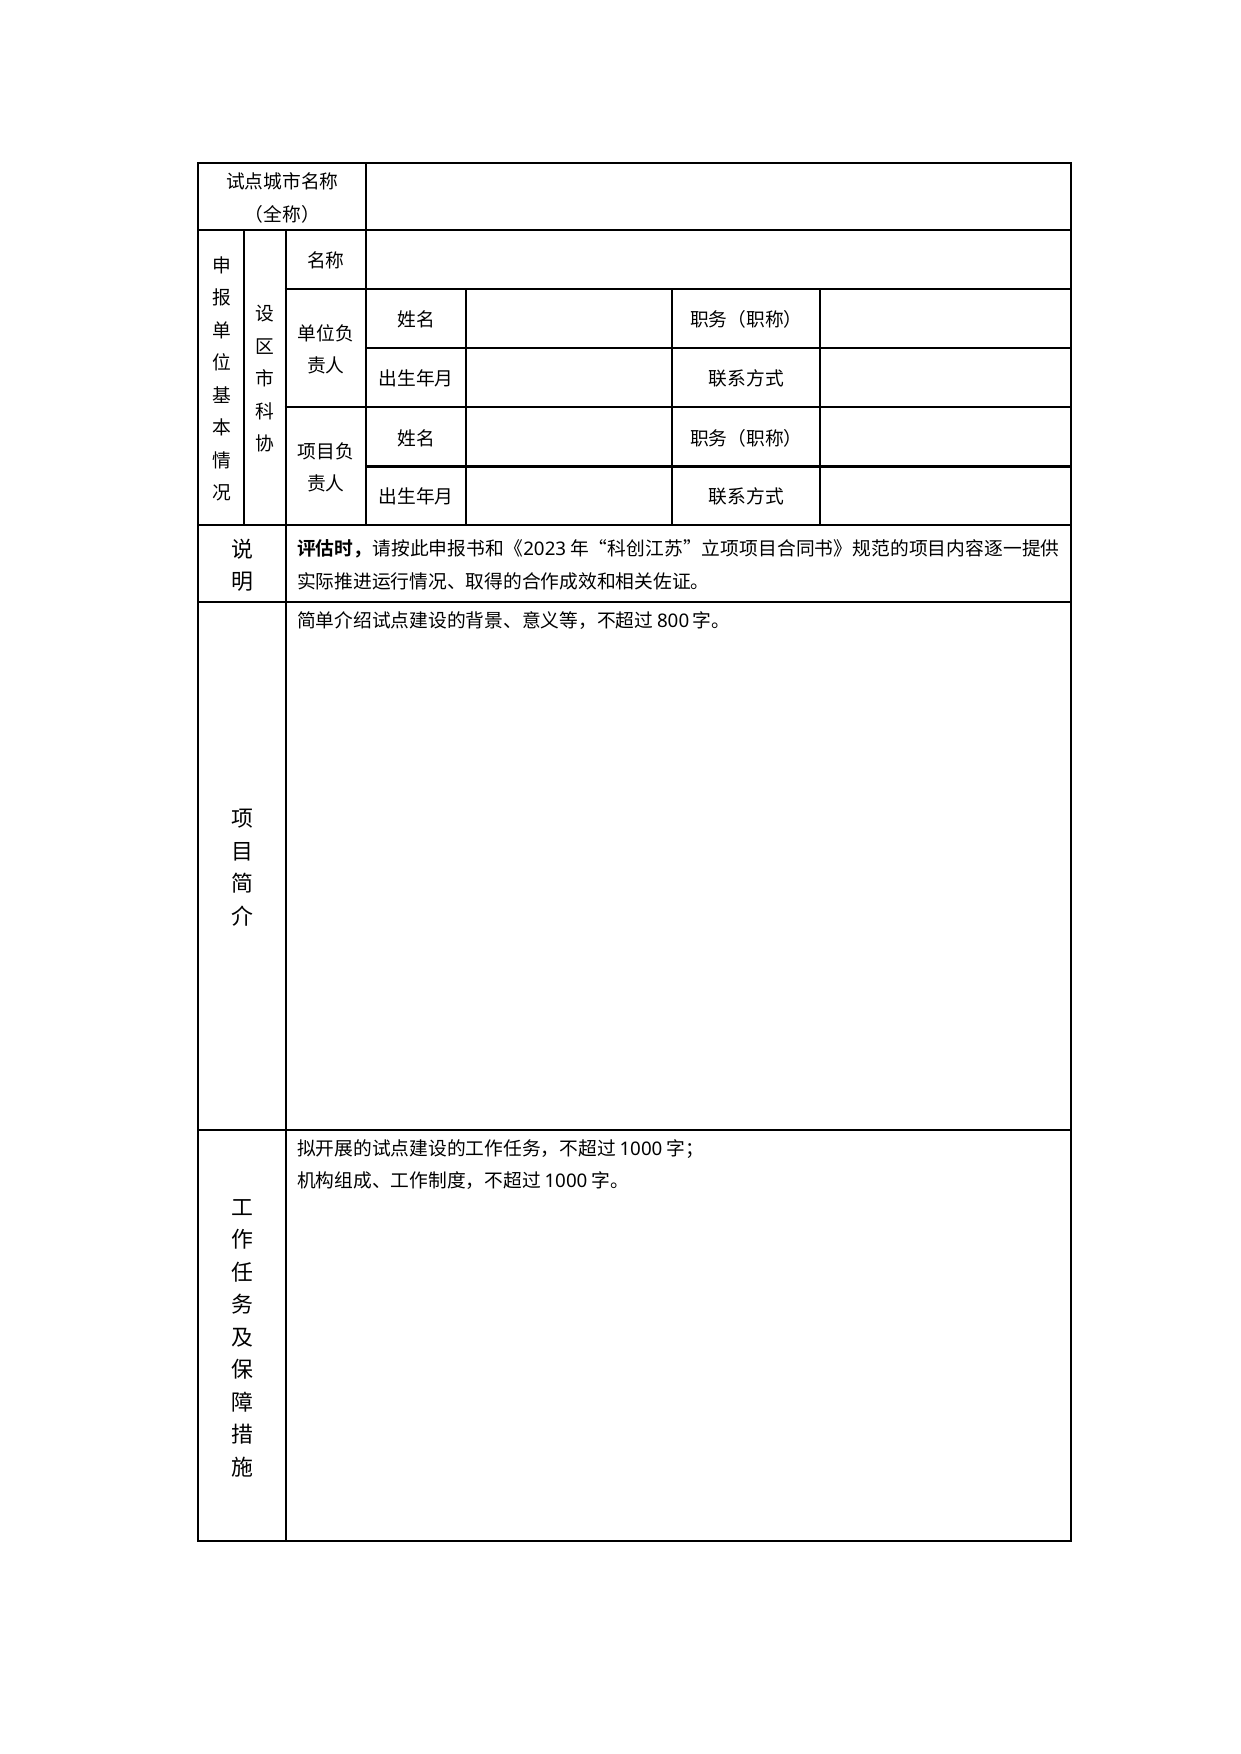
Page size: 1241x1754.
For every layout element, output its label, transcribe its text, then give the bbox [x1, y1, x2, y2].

table_cell 姓名 [367, 408, 465, 465]
table_cell [467, 408, 671, 465]
table_cell 联系方式 [673, 349, 819, 406]
table_cell [467, 349, 671, 406]
table_cell [467, 468, 671, 524]
table_cell 拟开展的试点建设的工作任务，不超过1000字； 机构组成、工作制度，不超过1000字。 [287, 1131, 1070, 1540]
table_cell 工 作 任 务 及 保 障 措 施 [199, 1131, 285, 1540]
table_header [367, 164, 1070, 229]
table_cell [367, 231, 1070, 288]
table_cell 项目负责人 [287, 408, 365, 524]
table_cell 项 目 简 介 [199, 603, 285, 1129]
table_cell 名称 [287, 231, 365, 288]
table_cell 姓名 [367, 290, 465, 347]
table_cell [821, 408, 1070, 465]
table_cell [821, 468, 1070, 524]
table_cell 评估时，请按此申报书和《2023年“科创江苏”立项项目合同书》规范的项目内容逐一提供实际推进运行情况、取得的合作成效和相关佐证。 [287, 526, 1070, 601]
table_cell 职务（职称） [673, 408, 819, 465]
table_cell 申报单位基本情况 [199, 231, 243, 524]
table_cell 单位负责人 [287, 290, 365, 406]
table_cell 说 明 [199, 526, 285, 601]
table_cell [821, 349, 1070, 406]
table_cell [821, 290, 1070, 347]
table_cell 职务（职称） [673, 290, 819, 347]
table_cell 出生年月 [367, 349, 465, 406]
table_cell 联系方式 [673, 468, 819, 524]
table_header 试点城市名称（全称） [199, 164, 365, 229]
table_cell [467, 290, 671, 347]
table_cell 出生年月 [367, 468, 465, 524]
table_cell 设区 市 科 协 [245, 231, 285, 524]
table_cell 简单介绍试点建设的背景、意义等，不超过800字。 [287, 603, 1070, 1129]
